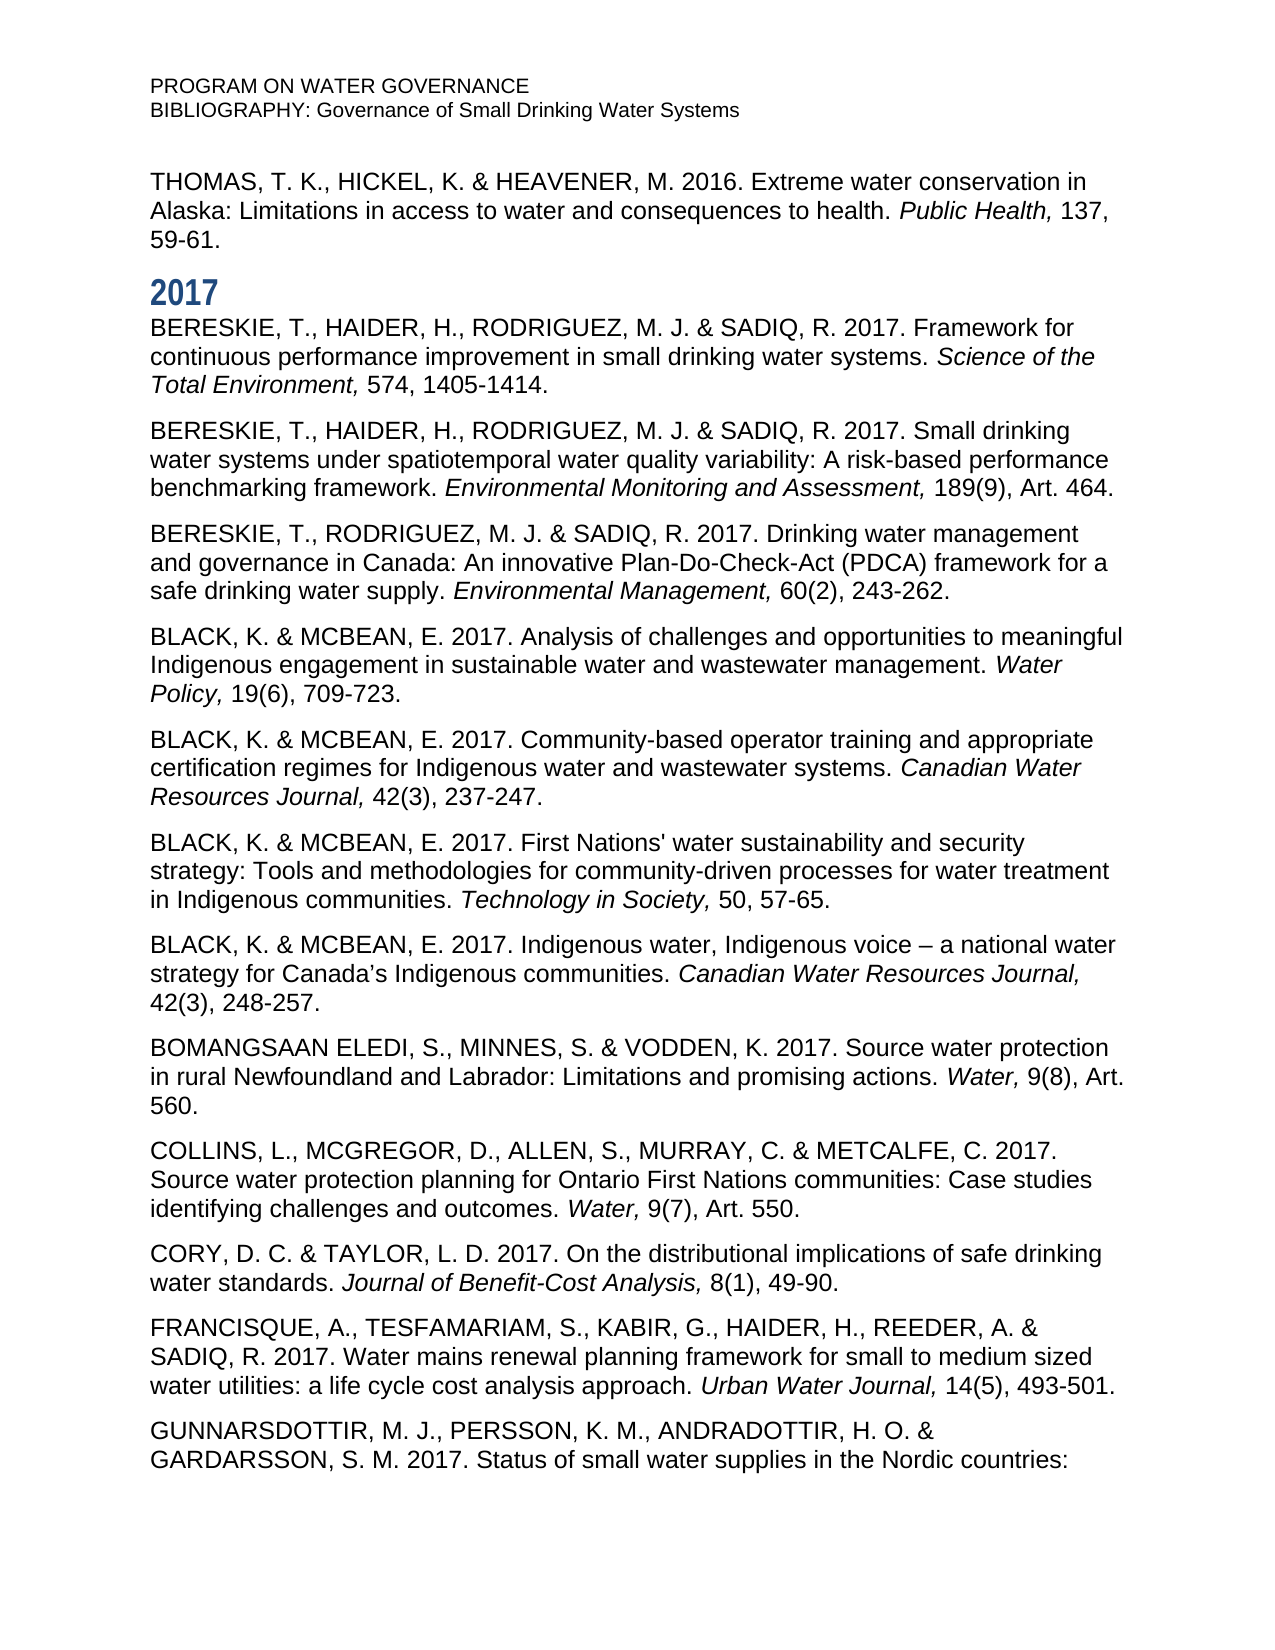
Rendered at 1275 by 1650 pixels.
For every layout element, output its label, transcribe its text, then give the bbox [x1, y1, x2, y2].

text BERESKIE, T., RODRIGUEZ, M. J. & SADIQ, R. 2017. Drinking water management and governance in Canada: An innovative Plan-Do-Check-Act (PDCA) framework for a safe drinking water supply. Environmental Management, 60(2), 243-262. [150, 519, 1125, 605]
text THOMAS, T. K., HICKEL, K. & HEAVENER, M. 2016. Extreme water conservation in Alaska: Limitations in access to water and consequences to health. Public Health, 137, 59-61. [150, 167, 1125, 253]
text BOMANGSAAN ELEDI, S., MINNES, S. & VODDEN, K. 2017. Source water protection in rural Newfoundland and Labrador: Limitations and promising actions. Water, 9(8), Art. 560. [150, 1033, 1125, 1120]
text BERESKIE, T., HAIDER, H., RODRIGUEZ, M. J. & SADIQ, R. 2017. Small drinking water systems under spatiotemporal water quality variability: A risk-based performance benchmarking framework. Environmental Monitoring and Assessment, 189(9), Art. 464. [150, 416, 1125, 502]
text BLACK, K. & MCBEAN, E. 2017. Indigenous water, Indigenous voice – a national water strategy for Canada’s Indigenous communities. Canadian Water Resources Journal, 42(3), 248-257. [150, 931, 1125, 1017]
text BERESKIE, T., HAIDER, H., RODRIGUEZ, M. J. & SADIQ, R. 2017. Framework for continuous performance improvement in small drinking water systems. Science of the Total Environment, 574, 1405-1414. [150, 313, 1125, 399]
text COLLINS, L., MCGREGOR, D., ALLEN, S., MURRAY, C. & METCALFE, C. 2017. Source water protection planning for Ontario First Nations communities: Case studies identifying challenges and outcomes. Water, 9(7), Art. 550. [150, 1136, 1125, 1223]
text FRANCISQUE, A., TESFAMARIAM, S., KABIR, G., HAIDER, H., REEDER, A. & SADIQ, R. 2017. Water mains renewal planning framework for small to medium sized water utilities: a life cycle cost analysis approach. Urban Water Journal, 14(5), 493-501. [150, 1313, 1125, 1400]
text CORY, D. C. & TAYLOR, L. D. 2017. On the distributional implications of safe drinking water standards. Journal of Benefit-Cost Analysis, 8(1), 49-90. [150, 1239, 1125, 1297]
text BLACK, K. & MCBEAN, E. 2017. Analysis of challenges and opportunities to meaningful Indigenous engagement in sustainable water and wastewater management. Water Policy, 19(6), 709-723. [150, 622, 1125, 708]
text BLACK, K. & MCBEAN, E. 2017. First Nations' water sustainability and security strategy: Tools and methodologies for community-driven processes for water treatment in Indigenous communities. Technology in Society, 50, 57-65. [150, 828, 1125, 914]
text BLACK, K. & MCBEAN, E. 2017. Community-based operator training and appropriate certification regimes for Indigenous water and wastewater systems. Canadian Water Resources Journal, 42(3), 237-247. [150, 725, 1125, 811]
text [150, 1416, 1125, 1474]
text 2017 [150, 270, 1125, 313]
